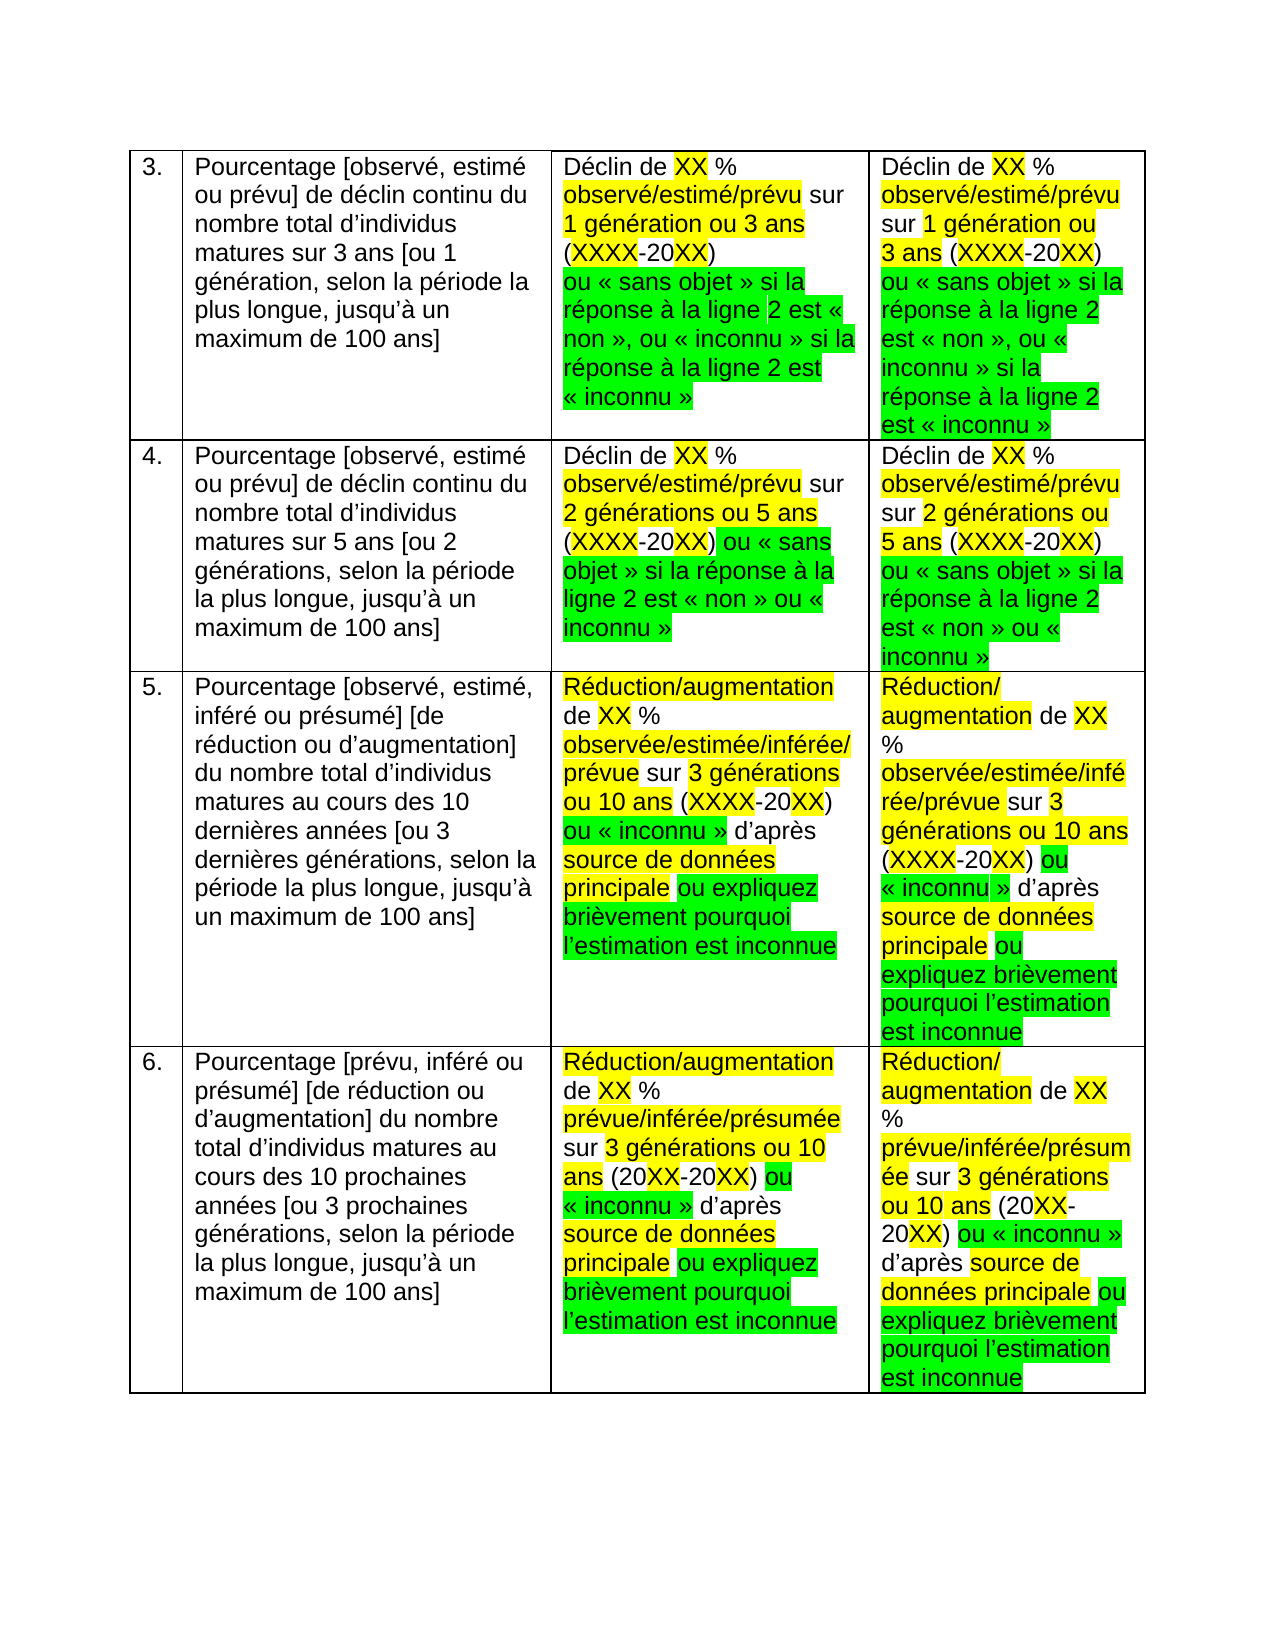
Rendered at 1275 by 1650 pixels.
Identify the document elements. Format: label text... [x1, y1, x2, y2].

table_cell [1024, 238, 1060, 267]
table_cell Réduction/augmentation de XX % prévue/inférée/présumée sur 3 générations ou 10 ans (20XX-20XX) ou « inconnu » d’après source de données principale ou expliquez brièvement pourquoi l’estimation est inconnue [870, 1047, 1144, 1392]
table_cell Réduction/augmentation de XX % observée/estimée/inférée/prévue sur 3 générations ou 10 ans (XXXX-20XX) ou « inconnu » d’après source de données principale ou expliquez brièvement pourquoi l’estimation est inconnue [870, 672, 1144, 1046]
table_cell Pourcentage [observé, estimé ou prévu] de déclin continu du nombre total d’individus matures sur 3 ans [ou 1 génération, selon la période la plus longue, jusqu’à un maximum de 100 ans] [183, 151, 551, 439]
table_cell Déclin de XX % observé/estimé/prévu sur 2 générations ou 5 ans (XXXX-20XX) ou « sans objet » si la réponse à la ligne 2 est « non » ou « inconnu » [870, 441, 992, 671]
table_cell Réduction/augmentation de XX % prévue/inférée/présumée sur 3 générations ou 10 ans (20XX-20XX) ou « inconnu » d’après source de données principale ou expliquez brièvement pourquoi l’estimation est inconnue [552, 1047, 868, 1392]
table_cell Réduction/augmentation de XX % observée/estimée/inférée/ prévue sur 3 générations ou 10 ans (XXXX-20XX) ou « inconnu » d’après source de données principale ou expliquez brièvement pourquoi l’estimation est inconnue [552, 672, 868, 1046]
table_cell 4. [131, 441, 182, 671]
table_cell 3. [131, 151, 182, 439]
table_cell Pourcentage [observé, estimé ou prévu] de déclin continu du nombre total d’individus matures sur 5 ans [ou 2 générations, selon la période la plus longue, jusqu’à un maximum de 100 ans] [183, 441, 551, 671]
table_cell Pourcentage [observé, estimé, inféré ou présumé] [de réduction ou d’augmentation] du nombre total d’individus matures au cours des 10 dernières années [ou 3 dernières générations, selon la période la plus longue, jusqu’à un maximum de 100 ans] [183, 672, 550, 1046]
table_cell 5. [131, 672, 182, 1046]
table_cell Déclin de XX % observé/estimé/prévu sur 1 génération ou 3 ans (XXXX-20XX) ou « sans objet » si la réponse à la ligne 2 est « non », ou « inconnu » si la réponse à la ligne 2 est « inconnu » [870, 152, 992, 439]
table_cell Déclin de XX % observé/estimé/prévu sur 1 génération ou 3 ans (XXXX-20XX) ou « sans objet » si la réponse à la ligne 2 est « non », ou « inconnu » si la réponse à la ligne 2 est « inconnu » [552, 152, 868, 439]
table_cell Pourcentage [prévu, inféré ou présumé] [de réduction ou d’augmentation] du nombre total d’individus matures au cours des 10 prochaines années [ou 3 prochaines générations, selon la période la plus longue, jusqu’à un maximum de 100 ans] [183, 1047, 550, 1392]
table_cell Déclin de XX % observé/estimé/prévu sur 1 génération ou 3 ans (XXXX-20XX) ou « sans objet » si la réponse à la ligne 2 est « non », ou « inconnu » si la réponse à la ligne 2 est « inconnu » [1025, 152, 1144, 439]
table_cell Déclin de XX % observé/estimé/prévu sur 2 générations ou 5 ans (XXXX-20XX) ou « sans objet » si la réponse à la ligne 2 est « non » ou « inconnu » [552, 441, 868, 671]
table_cell Déclin de XX % observé/estimé/prévu sur 2 générations ou 5 ans (XXXX-20XX) ou « sans objet » si la réponse à la ligne 2 est « non » ou « inconnu » [989, 441, 1144, 671]
table_cell 6. [131, 1047, 182, 1392]
